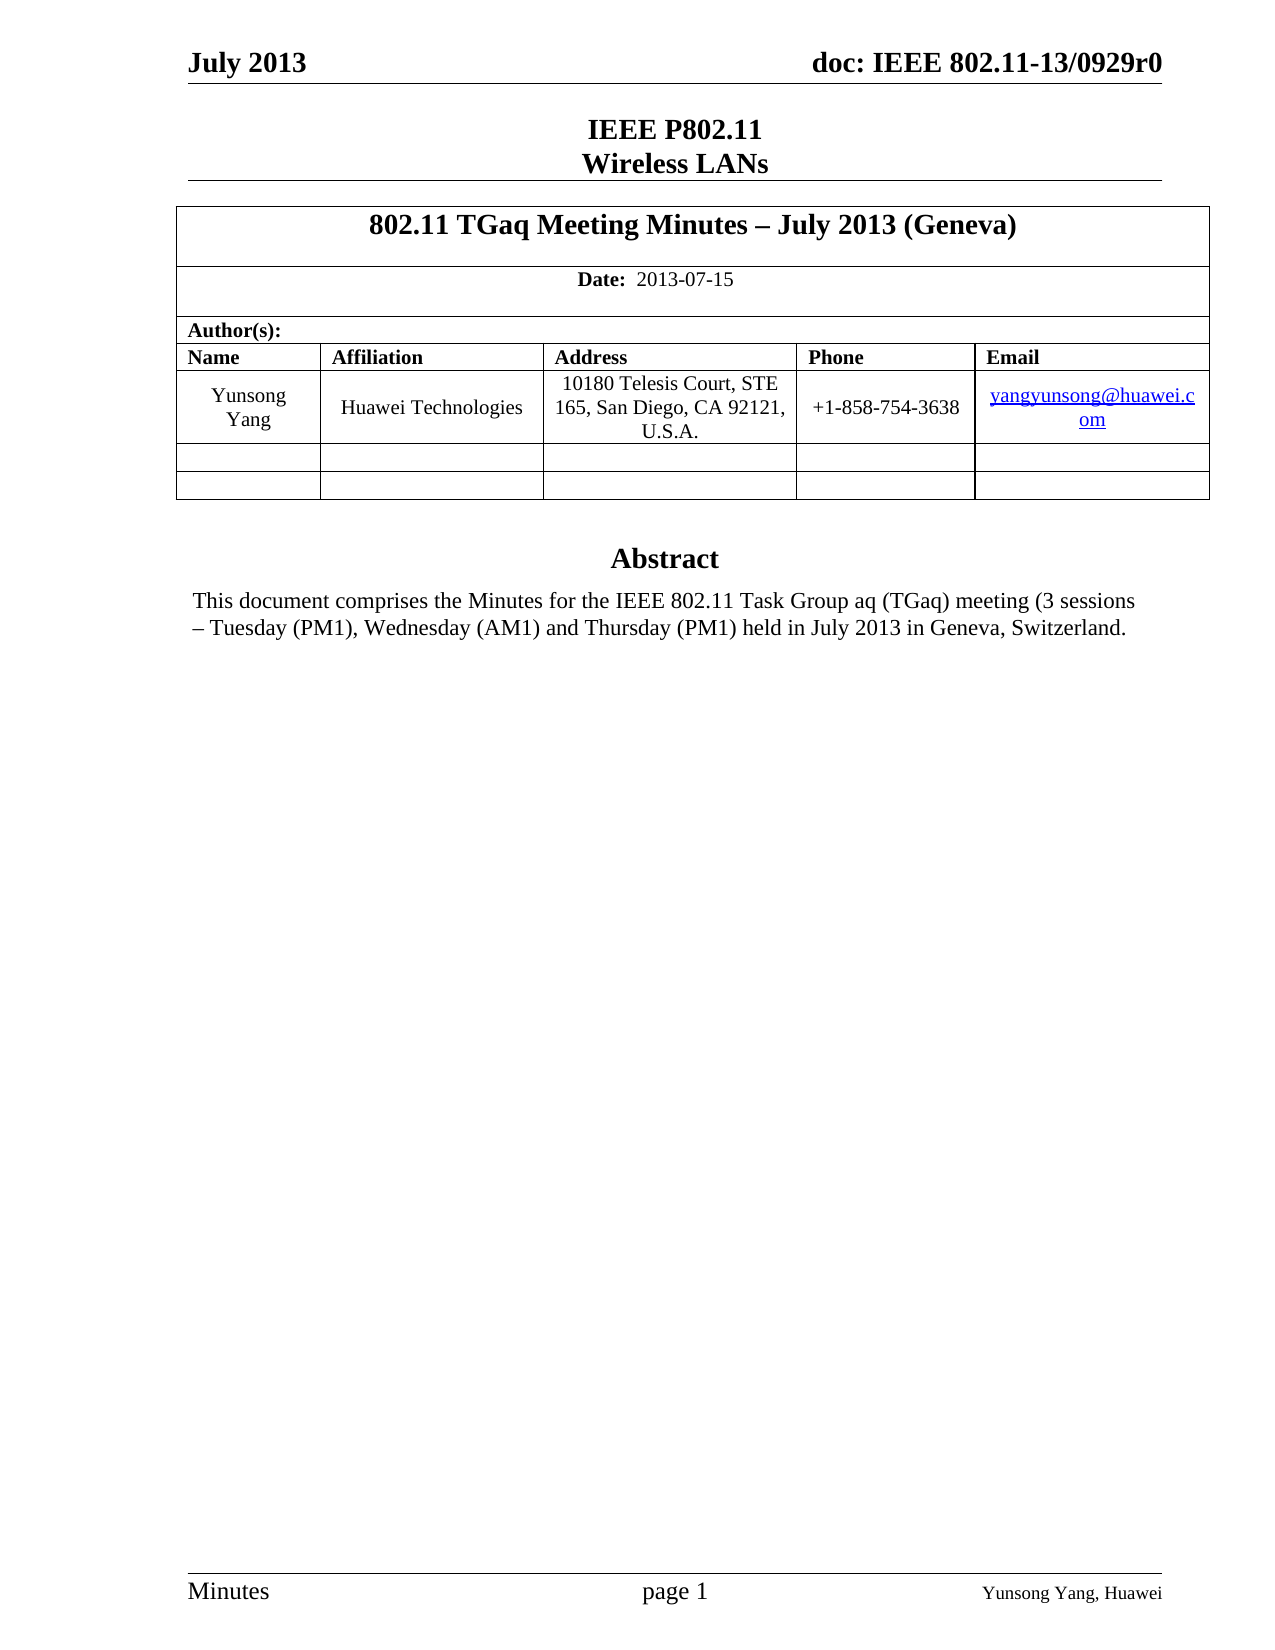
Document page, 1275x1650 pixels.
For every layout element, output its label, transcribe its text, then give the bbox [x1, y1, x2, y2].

table_cell Name [177, 344, 320, 369]
table_cell [321, 472, 543, 499]
table_cell [797, 444, 974, 471]
table_cell yangyunsong@huawei.com [976, 371, 1209, 443]
table_cell [321, 444, 543, 471]
table_header 802.11 TGaq Meeting Minutes – July 2013 (Geneva) [177, 207, 1209, 266]
table_cell Author(s): [177, 317, 1209, 343]
table_cell [544, 444, 796, 471]
table_cell Address [544, 344, 796, 369]
table_cell 10180 Telesis Court, STE 165, San Diego, CA 92121, U.S.A. [544, 371, 796, 443]
table_cell [544, 472, 796, 499]
table_cell [976, 472, 1209, 499]
table_cell Date: 2013-07-15 [177, 267, 1209, 316]
table_cell Yunsong Yang [177, 371, 320, 443]
table_cell [177, 444, 320, 471]
table_cell [976, 444, 1209, 471]
text IEEE P802.11 Wireless LANs [187, 112, 1162, 181]
table_cell Huawei Technologies [321, 371, 543, 443]
table_cell Phone [797, 344, 974, 369]
table_cell [797, 472, 974, 499]
table_cell Email [976, 344, 1209, 369]
table_cell +1-858-754-3638 [797, 371, 974, 443]
table_cell Affiliation [321, 344, 543, 369]
table_cell [177, 472, 320, 499]
